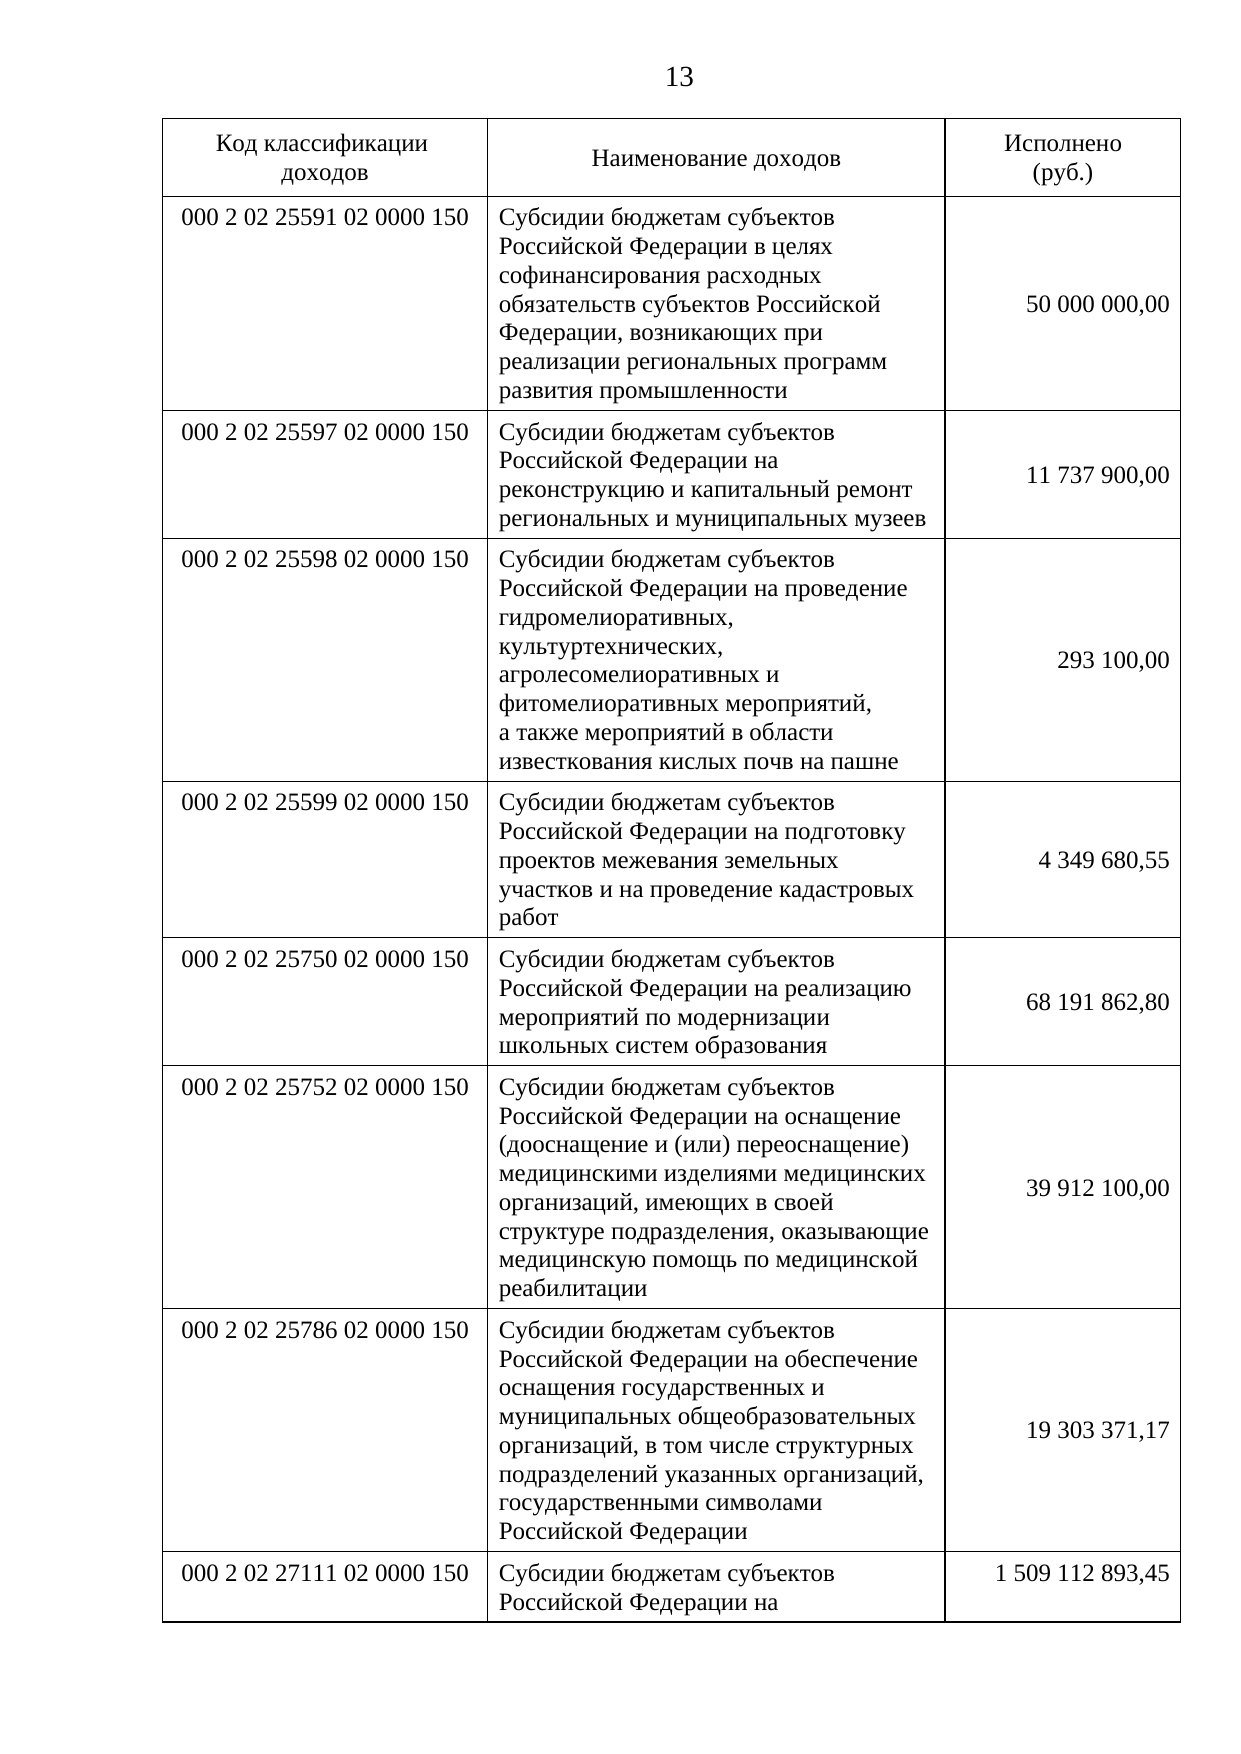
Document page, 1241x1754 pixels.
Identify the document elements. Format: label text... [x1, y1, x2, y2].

table_cell 000 2 02 25591 02 0000 150 [163, 197, 487, 410]
table_cell 4 349 680,55 [946, 782, 1180, 937]
table_cell 1 509 112 893,45 [946, 1552, 1180, 1621]
table_cell 19 303 371,17 [946, 1309, 1180, 1551]
table_cell 000 2 02 25599 02 0000 150 [163, 782, 487, 937]
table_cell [488, 1552, 944, 1621]
table_cell Субсидии бюджетам субъектов Российской Федерации на обеспечение оснащения государственных и муниципальных общеобразовательных организаций, в том числе структурных подразделений указанных организаций, государственными символами Российской Федерации [488, 1309, 944, 1551]
table_cell Субсидии бюджетам субъектов Российской Федерации на реализацию мероприятий по модернизации школьных систем образования [488, 938, 944, 1065]
table_cell 39 912 100,00 [946, 1066, 1180, 1308]
table_header Код классификации доходов [163, 119, 487, 196]
table_cell 50 000 000,00 [946, 197, 1180, 410]
table_cell 68 191 862,80 [946, 938, 1180, 1065]
table_cell 11 737 900,00 [946, 411, 1180, 538]
table_cell Субсидии бюджетам субъектов Российской Федерации на подготовку проектов межевания земельных участков и на проведение кадастровых работ [488, 782, 944, 937]
table_cell Субсидии бюджетам субъектов Российской Федерации в целях софинансирования расходных обязательств субъектов Российской Федерации, возникающих при реализации региональных программ развития промышленности [488, 197, 944, 410]
table_cell 000 2 02 27111 02 0000 150 [163, 1552, 487, 1621]
table_cell 000 2 02 25786 02 0000 150 [163, 1309, 487, 1551]
table_cell 000 2 02 25598 02 0000 150 [163, 539, 487, 781]
table_cell 000 2 02 25752 02 0000 150 [163, 1066, 487, 1308]
table_header Исполнено (руб.) [946, 119, 1180, 196]
table_cell 000 2 02 25750 02 0000 150 [163, 938, 487, 1065]
table_cell Субсидии бюджетам субъектов Российской Федерации на оснащение (дооснащение и (или) переоснащение) медицинскими изделиями медицинских организаций, имеющих в своей структуре подразделения, оказывающие медицинскую помощь по медицинской реабилитации [488, 1066, 944, 1308]
table_cell 000 2 02 25597 02 0000 150 [163, 411, 487, 538]
table_cell Субсидии бюджетам субъектов Российской Федерации на проведение гидромелиоративных, культуртехнических, агролесомелиоративных и фитомелиоративных мероприятий, а также мероприятий в области известкования кислых почв на пашне [488, 539, 944, 781]
table_header Наименование доходов [488, 119, 944, 196]
table_cell Субсидии бюджетам субъектов Российской Федерации на реконструкцию и капитальный ремонт региональных и муниципальных музеев [488, 411, 944, 538]
table_cell 293 100,00 [946, 539, 1180, 781]
